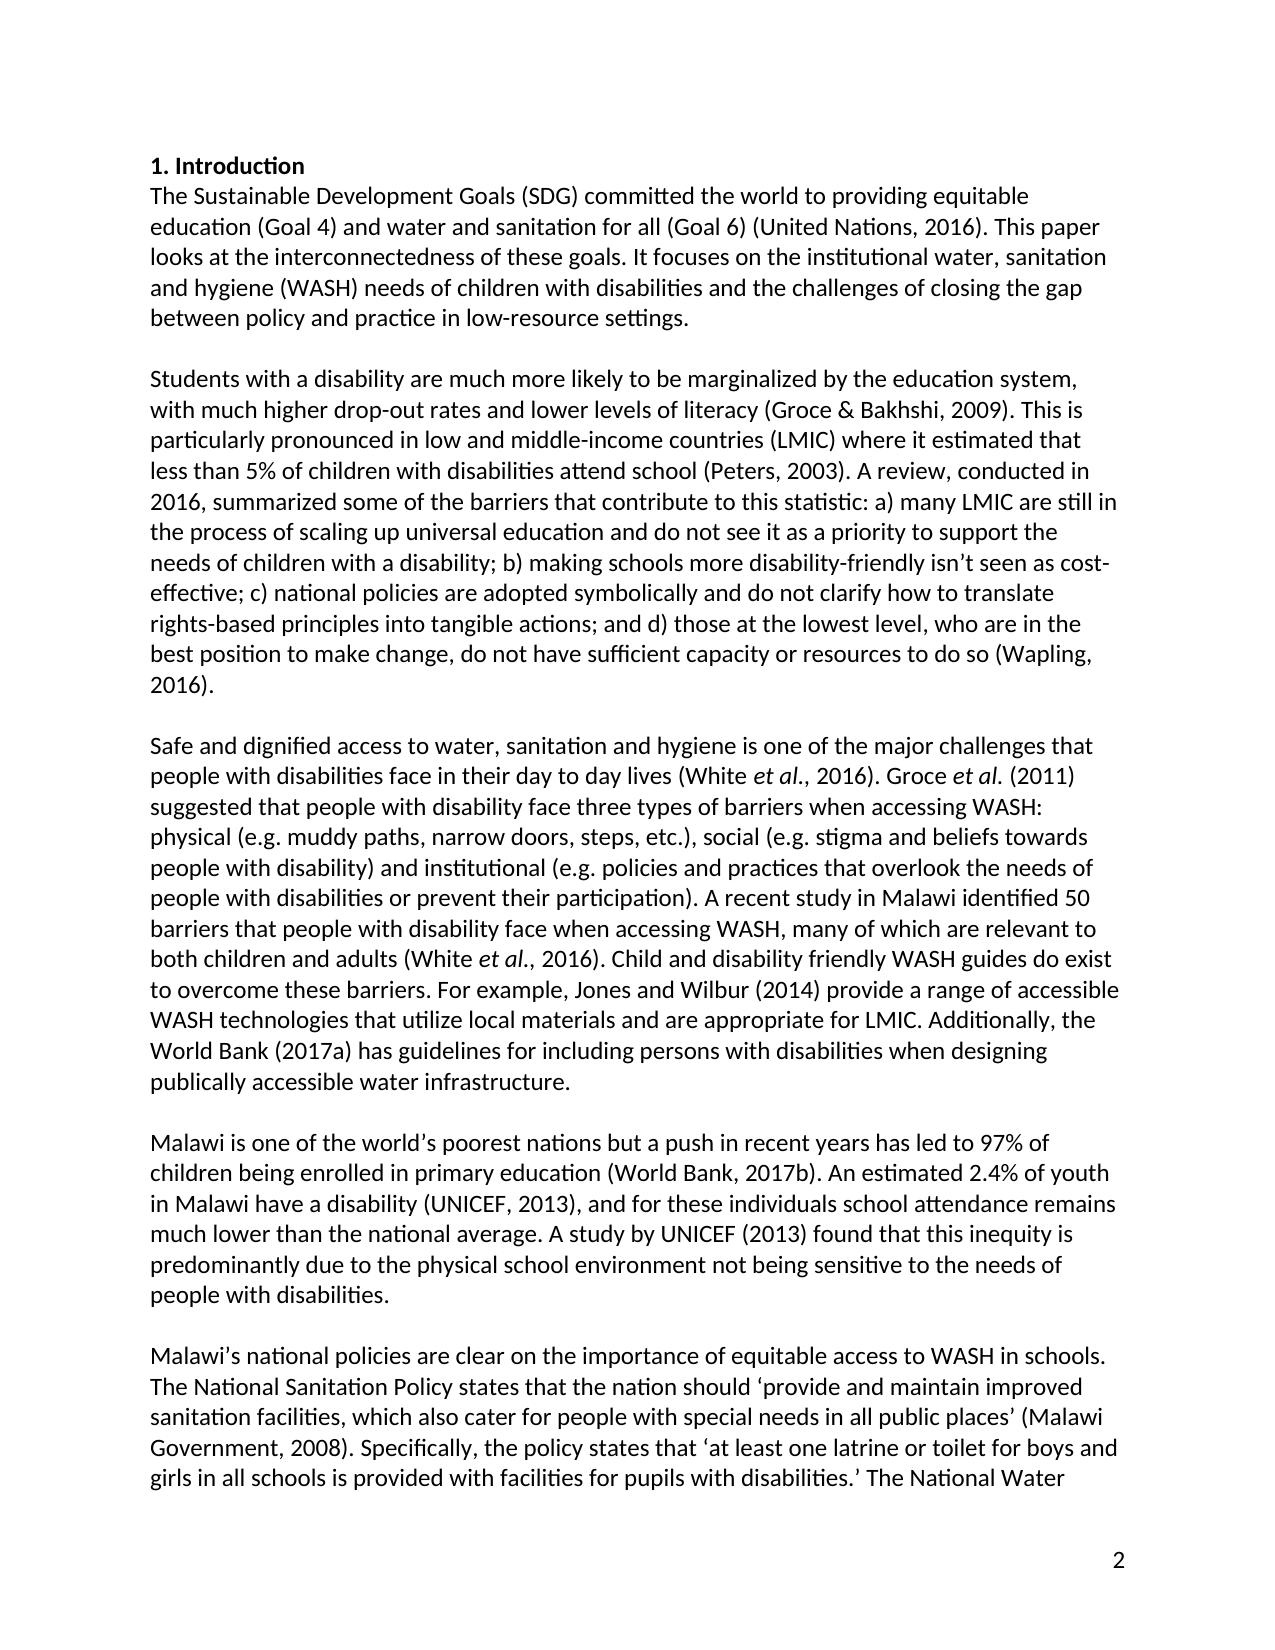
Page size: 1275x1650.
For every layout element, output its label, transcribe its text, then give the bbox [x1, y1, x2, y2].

list 1. Introduction [150, 150, 1125, 181]
text Students with a disability are much more likely to be marginalized by the education system, with much higher drop-out rates and lower levels of literacy (Groce & Bakhshi, 2009). This is particularly pronounced in low and middle-income countries (LMIC) where it estimated that less than 5% of children with disabilities attend school (Peters, 2003). A review, conducted in 2016, summarized some of the barriers that contribute to this statistic: a) many LMIC are still in the process of scaling up universal education and do not see it as a priority to support the needs of children with a disability; b) making schools more disability-friendly isn’t seen as cost-effective; c) national policies are adopted symbolically and do not clarify how to translate rights-based principles into tangible actions; and d) those at the lowest level, who are in the best position to make change, do not have sufficient capacity or resources to do so (Wapling, 2016). [150, 364, 1125, 699]
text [150, 1340, 1125, 1493]
text The Sustainable Development Goals (SDG) committed the world to providing equitable education (Goal 4) and water and sanitation for all (Goal 6) (United Nations, 2016). This paper looks at the interconnectedness of these goals. It focuses on the institutional water, sanitation and hygiene (WASH) needs of children with disabilities and the challenges of closing the gap between policy and practice in low-resource settings. [150, 181, 1125, 333]
text Malawi is one of the world’s poorest nations but a push in recent years has led to 97% of children being enrolled in primary education (World Bank, 2017b). An estimated 2.4% of youth in Malawi have a disability (UNICEF, 2013), and for these individuals school attendance remains much lower than the national average. A study by UNICEF (2013) found that this inequity is predominantly due to the physical school environment not being sensitive to the needs of people with disabilities. [150, 1127, 1125, 1310]
text Safe and dignified access to water, sanitation and hygiene is one of the major challenges that people with disabilities face in their day to day lives (White et al., 2016). Groce et al. (2011) suggested that people with disability face three types of barriers when accessing WASH: physical (e.g. muddy paths, narrow doors, steps, etc.), social (e.g. stigma and beliefs towards people with disability) and institutional (e.g. policies and practices that overlook the needs of people with disabilities or prevent their participation). A recent study in Malawi identified 50 barriers that people with disability face when accessing WASH, many of which are relevant to both children and adults (White et al., 2016). Child and disability friendly WASH guides do exist to overcome these barriers. For example, Jones and Wilbur (2014) provide a range of accessible WASH technologies that utilize local materials and are appropriate for LMIC. Additionally, the World Bank (2017a) has guidelines for including persons with disabilities when designing publically accessible water infrastructure. [150, 730, 1125, 1096]
